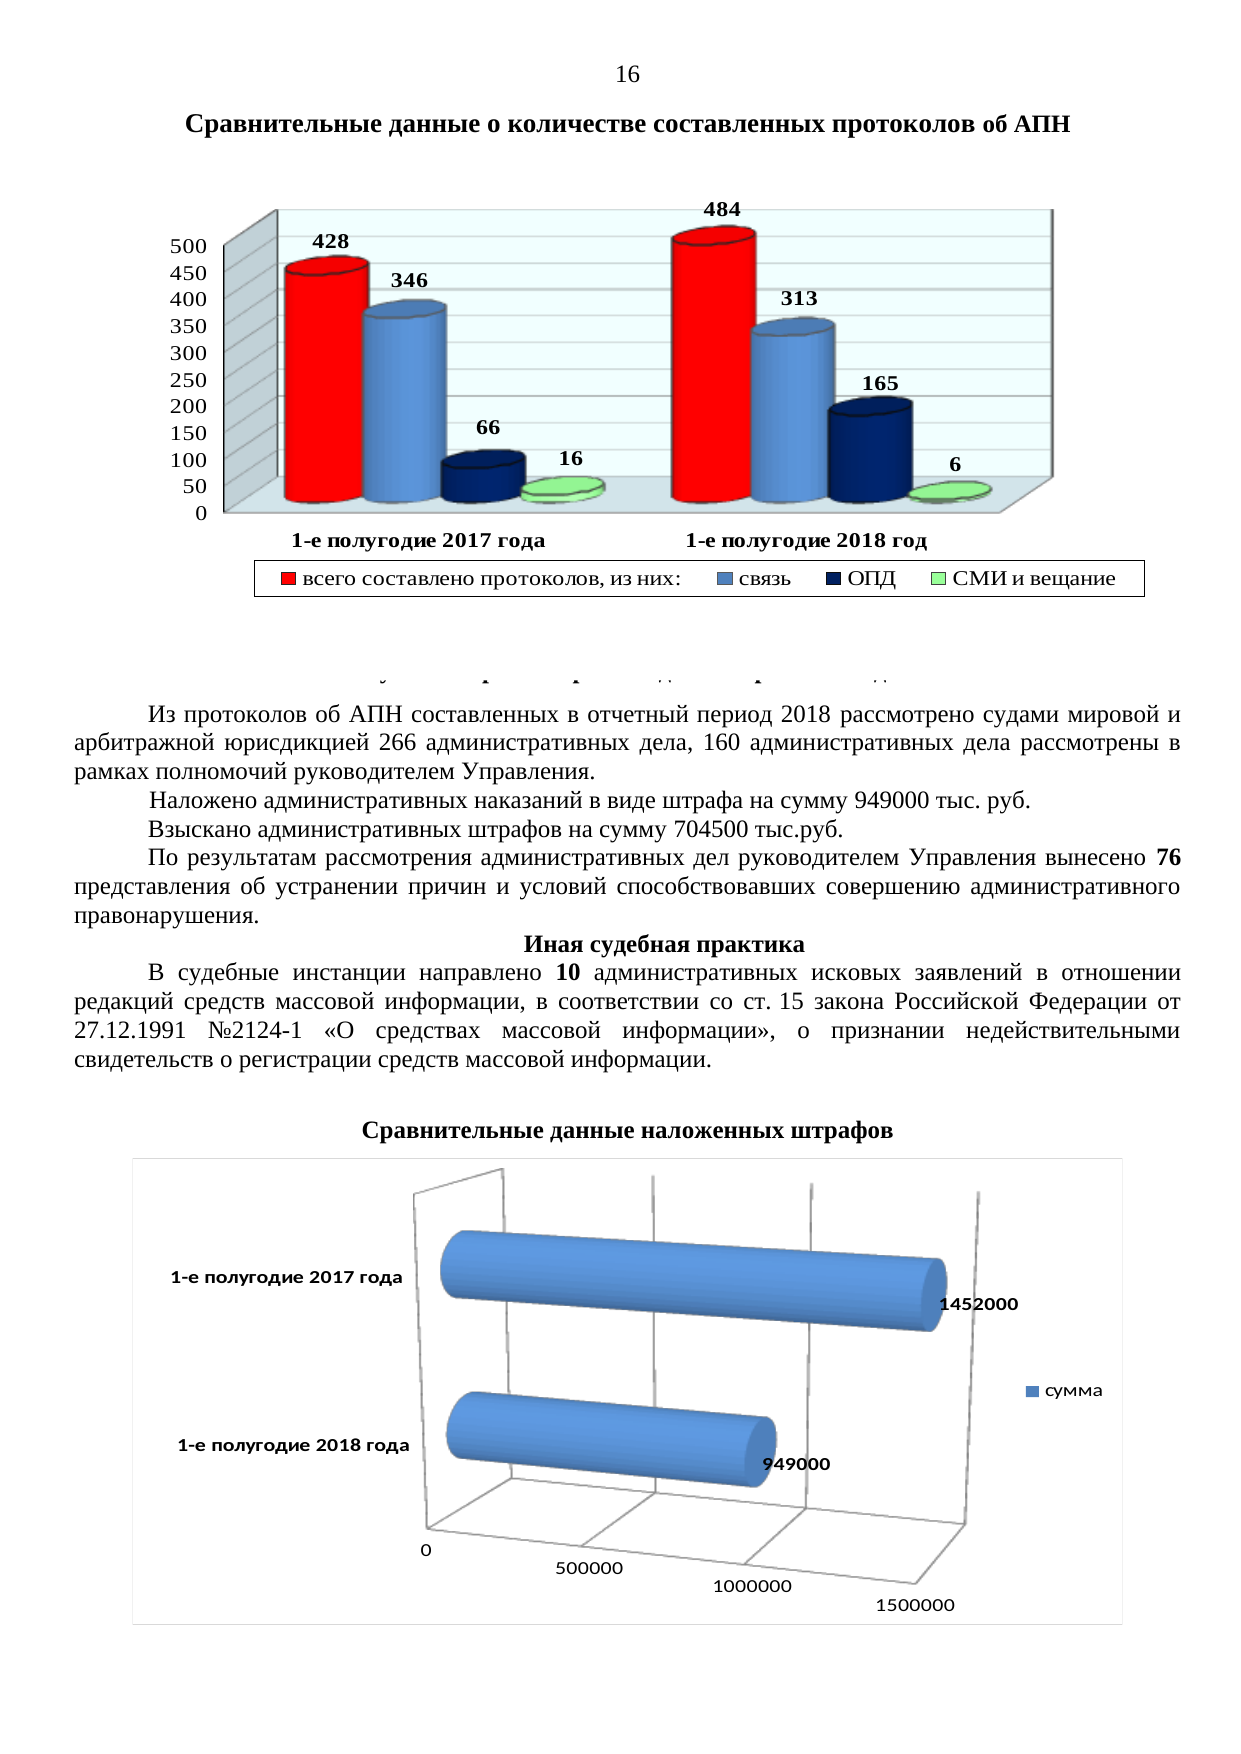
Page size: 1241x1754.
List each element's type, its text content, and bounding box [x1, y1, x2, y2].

text Наложено административных наказаний в виде штрафа на сумму 949000 тыс. руб. [74, 785, 1181, 814]
text Из протоколов об АПН составленных в отчетный период 2018 рассмотрено судами мировой и арбитражной юрисдикцией 266 административных дела, 160 административных дела рассмотрены в рамках полномочий руководителем Управления. [74, 699, 1181, 785]
text Взыскано административных штрафов на сумму 704500 тыс.руб. [74, 814, 1181, 842]
text По результатам рассмотрения административных дел руководителем Управления вынесено 76 представления об устранении причин и условий способствовавших совершению административного правонарушения. [74, 842, 1181, 929]
text Иная судебная практика [74, 929, 1181, 957]
text Сравнительные данные о количестве составленных протоколов об АПН [74, 107, 1181, 138]
text Сравнительные данные наложенных штрафов [74, 1116, 1181, 1144]
text Результаты рассмотрения административных дел [74, 656, 1181, 684]
text В судебные инстанции направлено 10 административных исковых заявлений в отношении редакций средств массовой информации, в соответствии со ст. 15 закона Российской Федерации от 27.12.1991 №2124-1 «О средствах массовой информации», о признании недействительными свидетельств о регистрации средств массовой информации. [74, 957, 1181, 1072]
